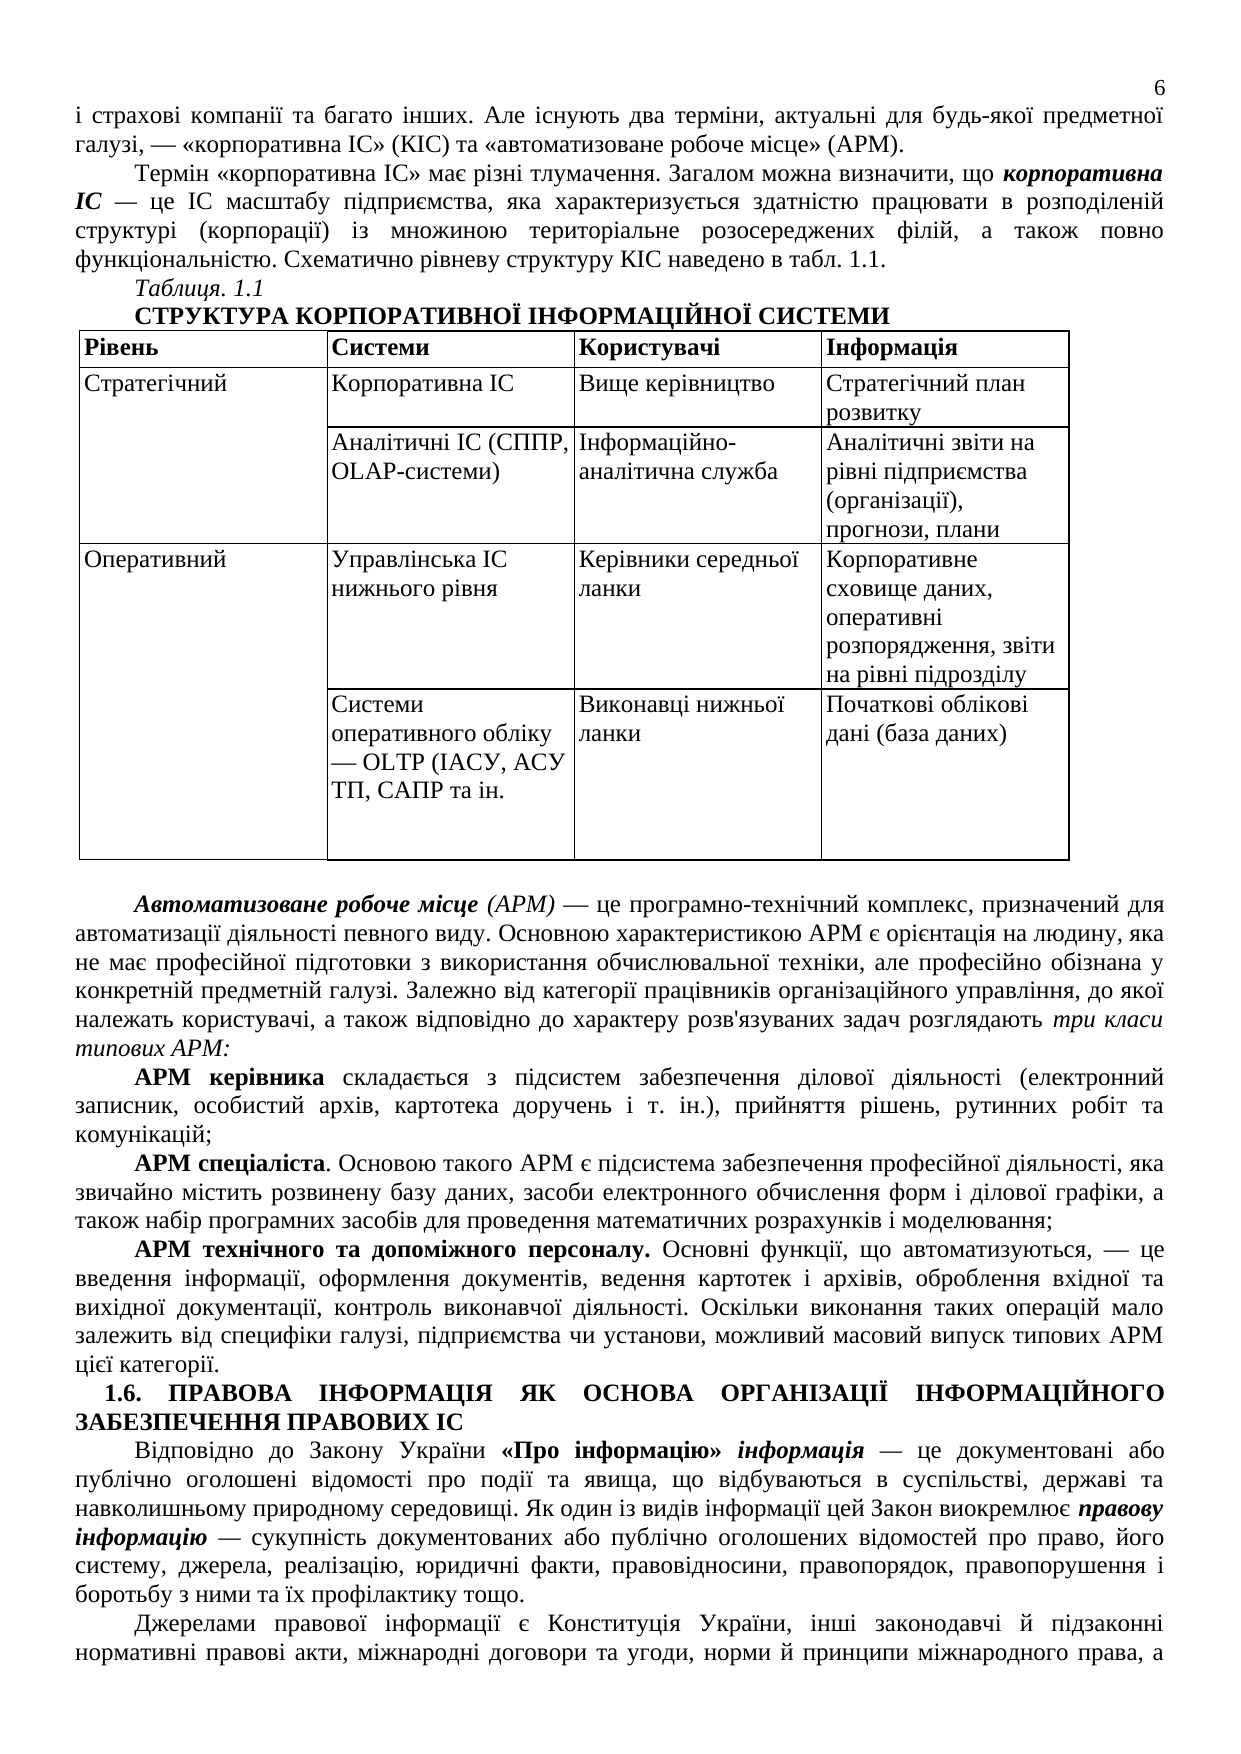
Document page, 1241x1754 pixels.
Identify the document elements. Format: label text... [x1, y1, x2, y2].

table_cell Корпоративне сховище даних, оперативні розпорядження, звіти на рівні підрозділу [822, 544, 1068, 688]
table_cell Аналітичні звіти на рівні підприємства (організації), прогнози, плани [822, 428, 1068, 542]
text СТРУКТУРА КОРПОРАТИВНОЇ ІНФОРМАЦІЙНОЇ СИСТЕМИ [75, 301, 1165, 330]
table_cell Управлінська ІС нижнього рівня [328, 544, 574, 688]
table_cell Стратегічний план розвитку [822, 368, 1068, 426]
text Відповідно до Закону України «Про інформацію» інформація — це документовані або публічно оголошені відомості про події та явища, що відбуваються в суспільстві, державі та навколишньому природному середовищі. Як один із видів інформації цей Закон виокремлює правову інформацію — сукупність документованих або публічно оголошених відомостей про право, його систему, джерела, реалізацію, юридичні факти, правовідносини, правопорядок, правопорушення і боротьбу з ними та їх профілактику тощо. [75, 1435, 1165, 1608]
table_cell Керівники середньої ланки [575, 544, 821, 688]
table_cell Стратегічний [80, 368, 327, 542]
text АРМ керівника складається з підсистем забезпечення ділової діяльності (електронний записник, особистий архів, картотека доручень і т. ін.), прийняття рішень, рутинних робіт та комунікацій; [75, 1062, 1165, 1148]
table_cell Системи оперативного обліку — ОLТР (ІАСУ, АСУ ТП, САПР та ін. [328, 690, 574, 859]
table_header Системи [328, 332, 574, 367]
table_header Користувачі [575, 332, 821, 367]
table_cell Виконавці нижньої ланки [575, 690, 821, 859]
text 1.6. ПРАВОВА ІНФОРМАЦІЯ ЯК ОСНОВА ОРГАНІЗАЦІЇ ІНФОРМАЦІЙНОГО ЗАБЕЗПЕЧЕННЯ ПРАВОВИХ ІС [75, 1378, 1165, 1435]
table_cell Корпоративна ІС [328, 368, 574, 426]
table_cell Аналітичні ІС (СППР, ОLАР-системи) [328, 428, 574, 542]
text Термін «корпоративна ІС» має різні тлумачення. Загалом можна визначити, що корпоративна ІС — це ІС масштабу підприємства, яка характеризується здатністю працювати в розподіленій структурі (корпорації) із множиною територіальне розосереджених філій, а також повно функціональністю. Схематично рівневу структуру КІС наведено в табл. 1.1. [75, 158, 1165, 273]
text АРМ технічного та допоміжного персоналу. Основні функції, що автоматизуються, — це введення інформації, оформлення документів, ведення картотек і архівів, оброблення вхідної та вихідної документації, контроль виконавчої діяльності. Оскільки виконання таких операцій мало залежить від специфіки галузі, підприємства чи установи, можливий масовий випуск типових АРМ цієї категорії. [75, 1234, 1165, 1378]
table_cell Оперативний [80, 544, 327, 859]
table_cell Початкові облікові дані (база даних) [822, 690, 1068, 859]
table_header Рівень [80, 331, 327, 367]
table_cell Вище керівництво [575, 368, 821, 426]
text АРМ спеціаліста. Основою такого АРМ є підсистема забезпечення професійної діяльності, яка звичайно містить розвинену базу даних, засоби електронного обчислення форм і ділової графіки, а також набір програмних засобів для проведення математичних розрахунків і моделювання; [75, 1148, 1165, 1234]
table_cell Інформаційно-аналітична служба [575, 428, 821, 542]
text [75, 100, 1165, 158]
table_header Інформація [822, 332, 1068, 367]
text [75, 1608, 1165, 1665]
text Автоматизоване робоче місце (АРМ) — це програмно-технічний комплекс, призначений для автоматизації діяльності певного виду. Основною характеристикою АРМ є орієнтація на людину, яка не має професійної підготовки з використання обчислювальної техніки, але професійно обізнана у конкретній предметній галузі. Залежно від категорії працівників організаційного управління, до якої належать користувачі, а також відповідно до характеру розв'язуваних задач розглядають три класи типових АРМ: [75, 889, 1165, 1062]
text Таблиця. 1.1 [75, 273, 1165, 301]
